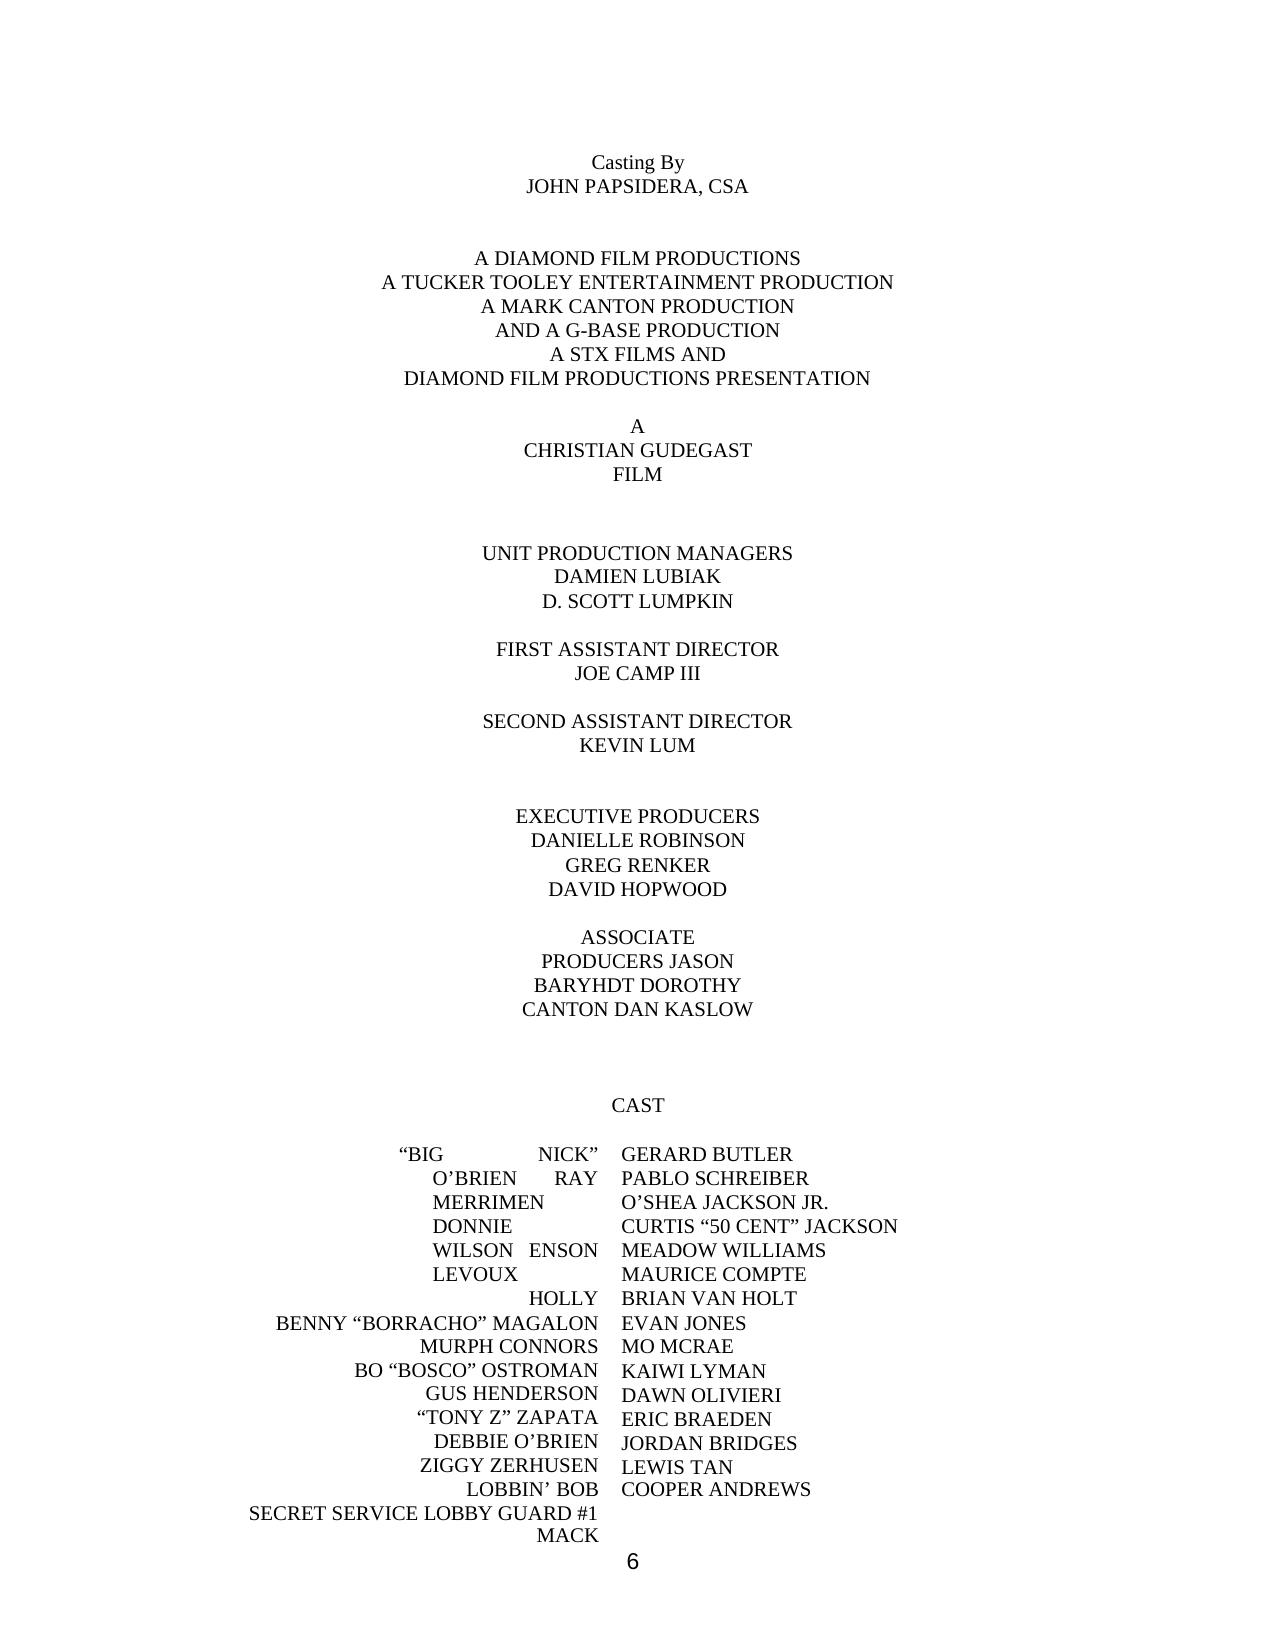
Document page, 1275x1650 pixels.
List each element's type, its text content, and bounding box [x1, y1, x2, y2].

text DAVID HOPWOOD [379, 877, 896, 901]
text AND A G-BASE PRODUCTION A STX FILMS AND [493, 318, 782, 366]
text A TUCKER TOOLEY ENTERTAINMENT PRODUCTION A MARK CANTON PRODUCTION [379, 270, 896, 318]
text ASSOCIATE PRODUCERS JASON BARYHDT DOROTHY CANTON DAN KASLOW [517, 925, 758, 1021]
table_header GERARD BUTLER PABLO SCHREIBER O’SHEA JACKSON JR. CURTIS “50 CENT” JACKSON MEADOW WILLIAMS MAURICE COMPTE BRIAN VAN HOLT EVAN JONES MO MCRAE KAIWI LYMAN DAWN OLIVIERI ERIC BRAEDEN JORDAN BRIDGES LEWIS TAN COOPER ANDREWS [610, 1142, 918, 1547]
text CAST [379, 1093, 897, 1117]
text EXECUTIVE PRODUCERS DANIELLE ROBINSON GREG RENKER [506, 804, 769, 877]
table_header “BIG NICK” O’BRIEN RAY MERRIMEN DONNIE WILSON ENSON LEVOUX HOLLY BENNY “BORRACHO” MAGALON MURPH CONNORS BO “BOSCO” OSTROMAN GUS HENDERSON “TONY Z” ZAPATA DEBBIE O’BRIEN ZIGGY ZERHUSEN LOBBIN’ BOB SECRET SERVICE LOBBY GUARD #1 MACK [227, 1142, 610, 1547]
text A DIAMOND FILM PRODUCTIONS [379, 246, 896, 270]
text Casting By [379, 150, 897, 174]
text FIRST ASSISTANT DIRECTOR JOE CAMP III [493, 637, 782, 685]
text JOHN PAPSIDERA, CSA [379, 174, 896, 198]
text SECOND ASSISTANT DIRECTOR KEVIN LUM [479, 709, 795, 757]
text DIAMOND FILM PRODUCTIONS PRESENTATION [378, 366, 896, 390]
text FILM [379, 462, 896, 486]
text A CHRISTIAN GUDEGAST [524, 415, 754, 462]
text D. SCOTT LUMPKIN [542, 588, 1233, 613]
text UNIT PRODUCTION MANAGERS DAMIEN LUBIAK [480, 540, 795, 588]
